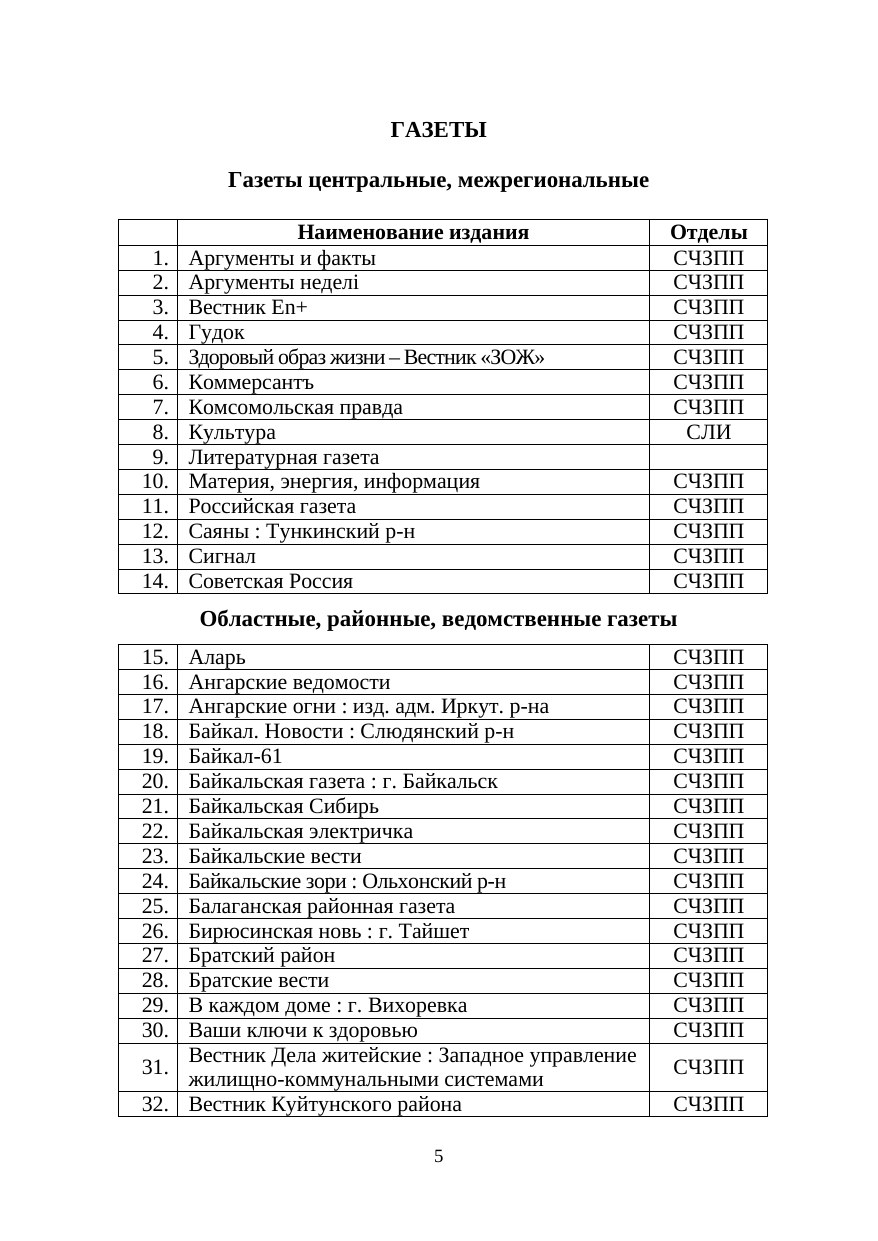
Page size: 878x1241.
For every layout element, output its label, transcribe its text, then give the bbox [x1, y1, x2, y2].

table_cell СЧЗПП [650, 1092, 767, 1116]
table_cell СЧЗПП [650, 296, 767, 319]
table_cell СЧЗПП [650, 1044, 767, 1091]
table_cell [119, 246, 177, 270]
table_cell [119, 1092, 177, 1116]
subtitle Газеты [118, 118, 759, 143]
table_cell СЧЗПП [650, 844, 767, 868]
table_cell Ангарские ведомости [178, 670, 649, 694]
table_cell Комсомольская правда [178, 395, 649, 419]
table_cell Балаганская районная газета [178, 894, 649, 918]
table_cell Саяны : Тункинский р-н [178, 520, 649, 543]
table_cell В каждом доме : г. Вихоревка [178, 994, 649, 1017]
table_header Аларь [178, 645, 649, 669]
table_cell [119, 944, 177, 968]
subtitle Газеты центральные, межрегиональные [118, 167, 759, 192]
table_cell [119, 1019, 177, 1042]
table_cell СЧЗПП [650, 370, 767, 394]
table_cell [119, 520, 177, 543]
table_cell Сигнал [178, 545, 649, 568]
table_cell [119, 695, 177, 719]
table_cell [119, 919, 177, 943]
table_cell [119, 844, 177, 868]
table_cell СЧЗПП [650, 745, 767, 768]
table_cell СЧЗПП [650, 720, 767, 744]
table_cell Байкал. Новости : Слюдянский р-н [178, 720, 649, 744]
table_cell Байкальская газета : г. Байкальск [178, 770, 649, 793]
table_cell Гудок [178, 321, 649, 344]
table_cell [650, 445, 767, 469]
table_cell Братский район [178, 944, 649, 968]
table_cell [119, 894, 177, 918]
table_cell [119, 1044, 177, 1091]
table_header СЧЗПП [650, 645, 767, 669]
table_cell [119, 969, 177, 993]
table_cell Байкал-61 [178, 745, 649, 768]
table_cell Советская Россия [178, 570, 649, 593]
table_cell СЧЗПП [650, 545, 767, 568]
table_header [119, 220, 177, 245]
table_cell [119, 445, 177, 469]
table_cell [119, 271, 177, 294]
table_cell СЧЗПП [650, 520, 767, 543]
table_cell [119, 495, 177, 519]
table_cell СЧЗПП [650, 670, 767, 694]
table_cell Братские вести [178, 969, 649, 993]
table_cell [119, 670, 177, 694]
table_cell Ваши ключи к здоровью [178, 1019, 649, 1042]
table_cell Коммерсантъ [178, 370, 649, 394]
table_cell Ангарские огни : изд. адм. Иркут. р-на [178, 695, 649, 719]
table_cell [119, 795, 177, 818]
table_cell СЧЗПП [650, 570, 767, 593]
table_cell СЧЗПП [650, 969, 767, 993]
table_cell Бирюсинская новь : г. Тайшет [178, 919, 649, 943]
table_cell СЧЗПП [650, 395, 767, 419]
table_cell [119, 720, 177, 744]
table_cell СЧЗПП [650, 1019, 767, 1042]
table_cell [119, 370, 177, 394]
table_cell СЧЗПП [650, 271, 767, 294]
table_cell [119, 869, 177, 893]
table_cell СЧЗПП [650, 470, 767, 494]
table_cell [119, 395, 177, 419]
table_cell [119, 420, 177, 444]
table_cell [119, 321, 177, 344]
table_cell Вестник Куйтунского района [178, 1092, 649, 1116]
table_cell Байкальская электричка [178, 819, 649, 843]
table_cell Литературная газета [178, 445, 649, 469]
table_cell Здоровый образ жизни – Вестник «ЗОЖ» [178, 345, 649, 369]
table_cell [119, 545, 177, 568]
table_cell СЧЗПП [650, 695, 767, 719]
table_cell СЧЗПП [650, 869, 767, 893]
table_cell СЧЗПП [650, 795, 767, 818]
table_cell СЧЗПП [650, 321, 767, 344]
table_cell Российская газета [178, 495, 649, 519]
table_cell Аргументы и факты [178, 246, 649, 270]
table_cell Материя, энергия, информация [178, 470, 649, 494]
table_header [119, 645, 177, 669]
table_cell СЧЗПП [650, 770, 767, 793]
table_cell СЧЗПП [650, 994, 767, 1017]
table_cell [119, 570, 177, 593]
subtitle Областные, районные, ведомственные газеты [118, 607, 759, 632]
table_cell [119, 470, 177, 494]
table_cell СЛИ [650, 420, 767, 444]
table_cell [119, 296, 177, 319]
table_cell [119, 745, 177, 768]
table_cell СЧЗПП [650, 819, 767, 843]
table_header Отделы [650, 220, 767, 245]
table_cell Байкальская Сибирь [178, 795, 649, 818]
table_cell Байкальские вести [178, 844, 649, 868]
table_cell СЧЗПП [650, 246, 767, 270]
table_cell [119, 345, 177, 369]
table_cell [119, 819, 177, 843]
table_cell Байкальские зори : Ольхонский р-н [178, 869, 649, 893]
table_cell Вестник Дела житейские : Западное управление жилищно-коммунальными системами [178, 1044, 649, 1091]
table_cell Вестник En+ [178, 296, 649, 319]
table_cell СЧЗПП [650, 495, 767, 519]
table_cell Культура [178, 420, 649, 444]
table_cell СЧЗПП [650, 919, 767, 943]
table_cell [119, 770, 177, 793]
table_cell СЧЗПП [650, 944, 767, 968]
table_header Наименование издания [178, 220, 649, 245]
table_cell Аргументы неделi [178, 271, 649, 294]
table_cell СЧЗПП [650, 345, 767, 369]
table_cell [119, 994, 177, 1017]
table_cell СЧЗПП [650, 894, 767, 918]
